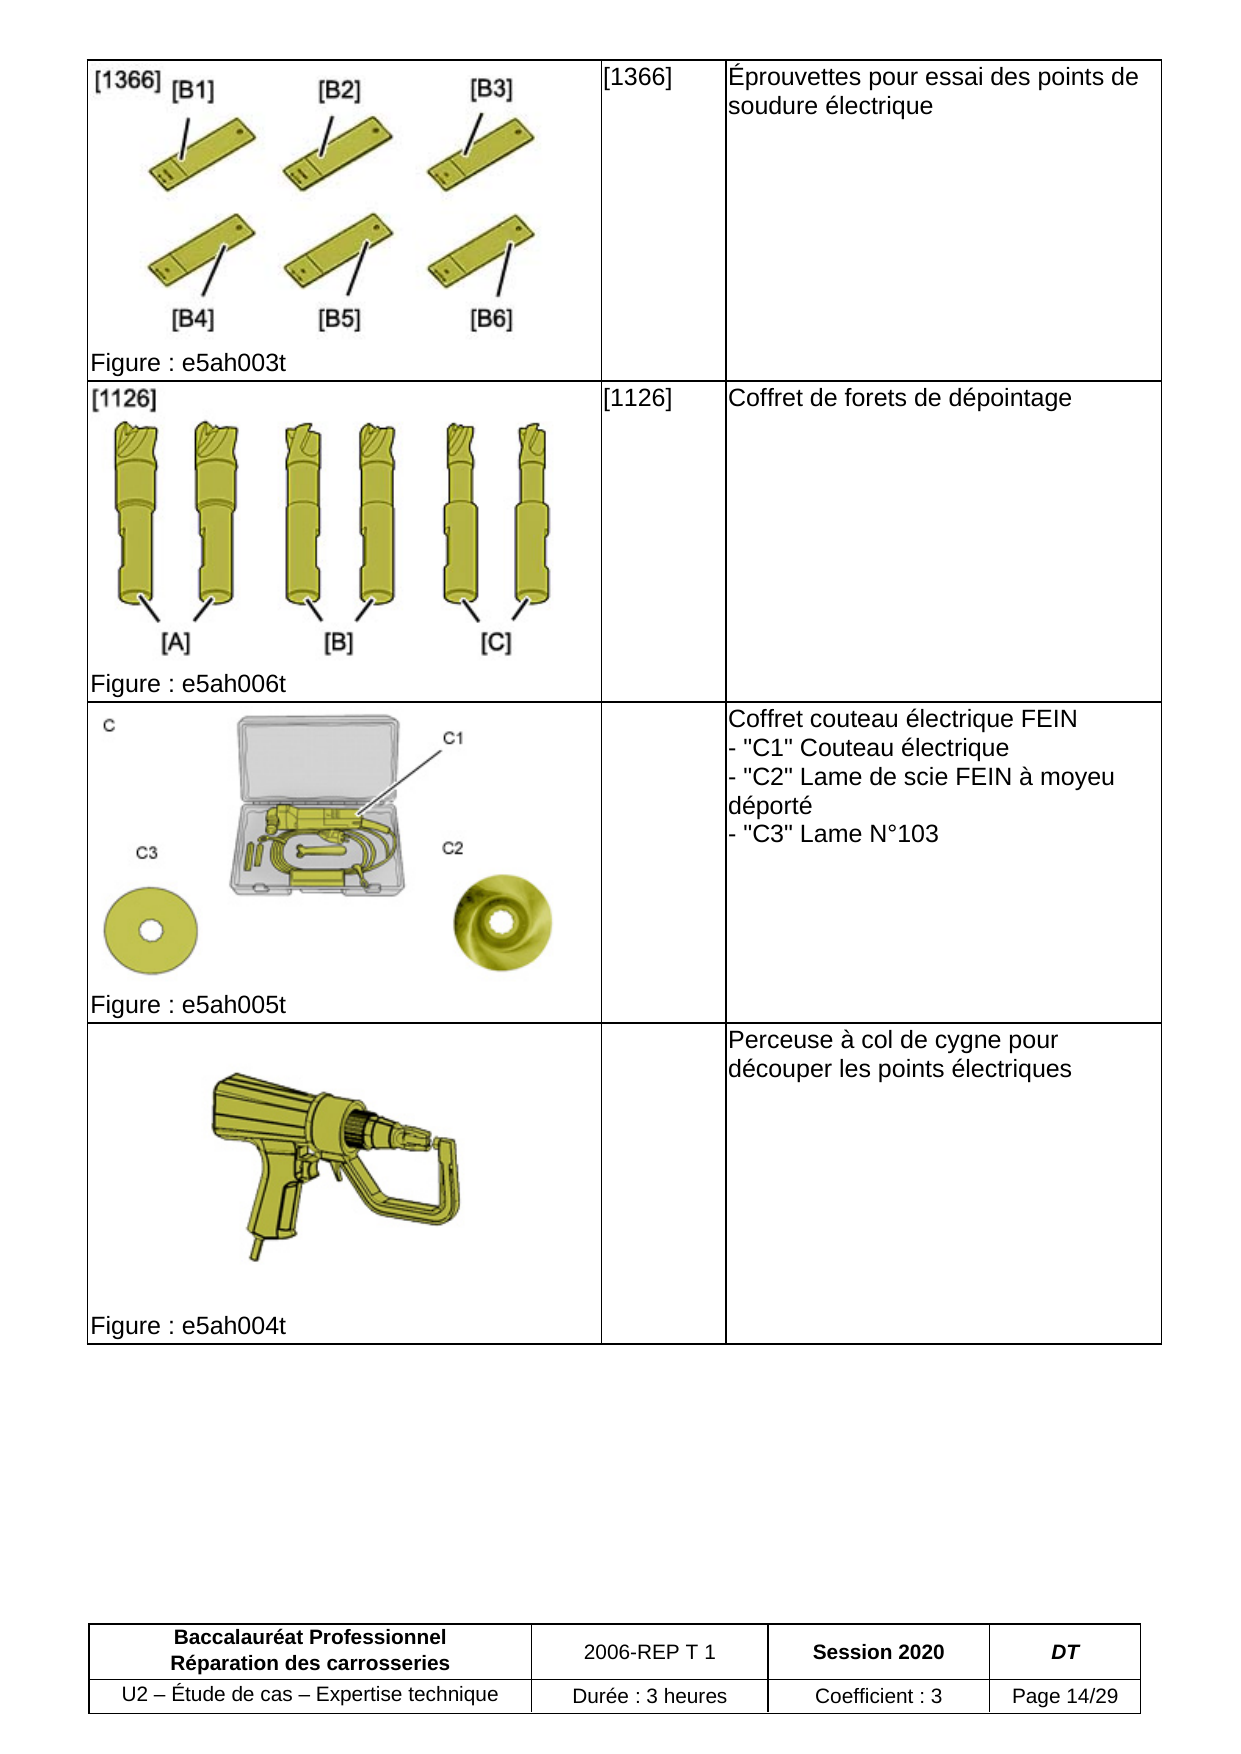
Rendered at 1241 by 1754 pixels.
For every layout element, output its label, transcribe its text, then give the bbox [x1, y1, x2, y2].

table_cell Éprouvettes pour essai des points de soudure électrique [727, 61, 1161, 380]
picture [90, 385, 571, 667]
table_cell [88, 1024, 601, 1343]
picture [90, 1027, 585, 1309]
table_cell [88, 703, 601, 1022]
table_cell Coffret couteau électrique FEIN - "C1" Couteau électrique - "C2" Lame de scie FEIN à moyeu déporté - "C3" Lame N°103 [727, 703, 1161, 1022]
table_cell [88, 382, 601, 701]
table_cell Coffret de forets de dépointage [727, 382, 1161, 701]
table_cell Perceuse à col de cygne pour découper les points électriques [727, 1024, 1161, 1343]
table_cell [1126] [602, 382, 725, 701]
table_cell [602, 703, 725, 1022]
table_cell [88, 61, 601, 380]
picture [90, 63, 571, 346]
table_cell [602, 1024, 725, 1343]
table_cell [1366] [602, 61, 725, 380]
picture [90, 706, 571, 988]
